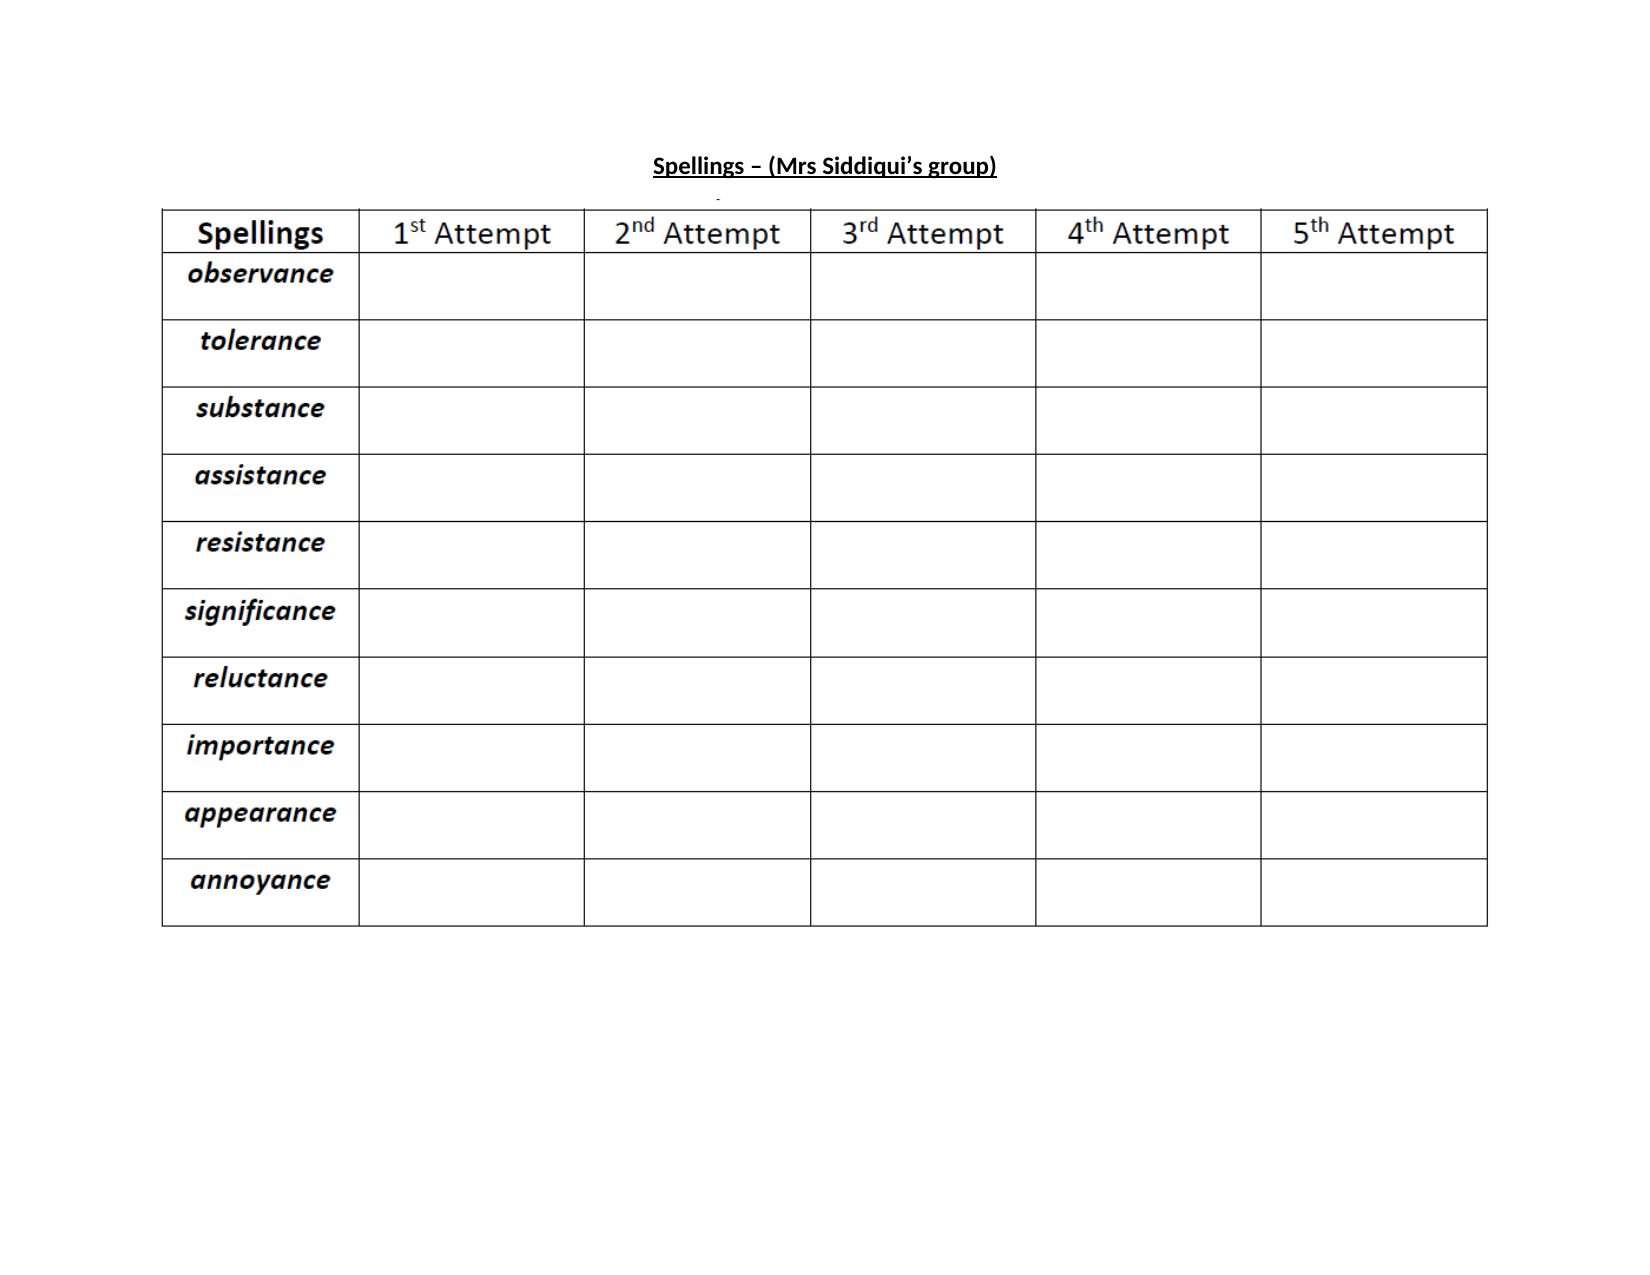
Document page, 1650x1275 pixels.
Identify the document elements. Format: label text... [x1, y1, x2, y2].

text Spellings – (Mrs Siddiqui’s group) [150, 150, 1500, 181]
picture [150, 199, 1500, 935]
